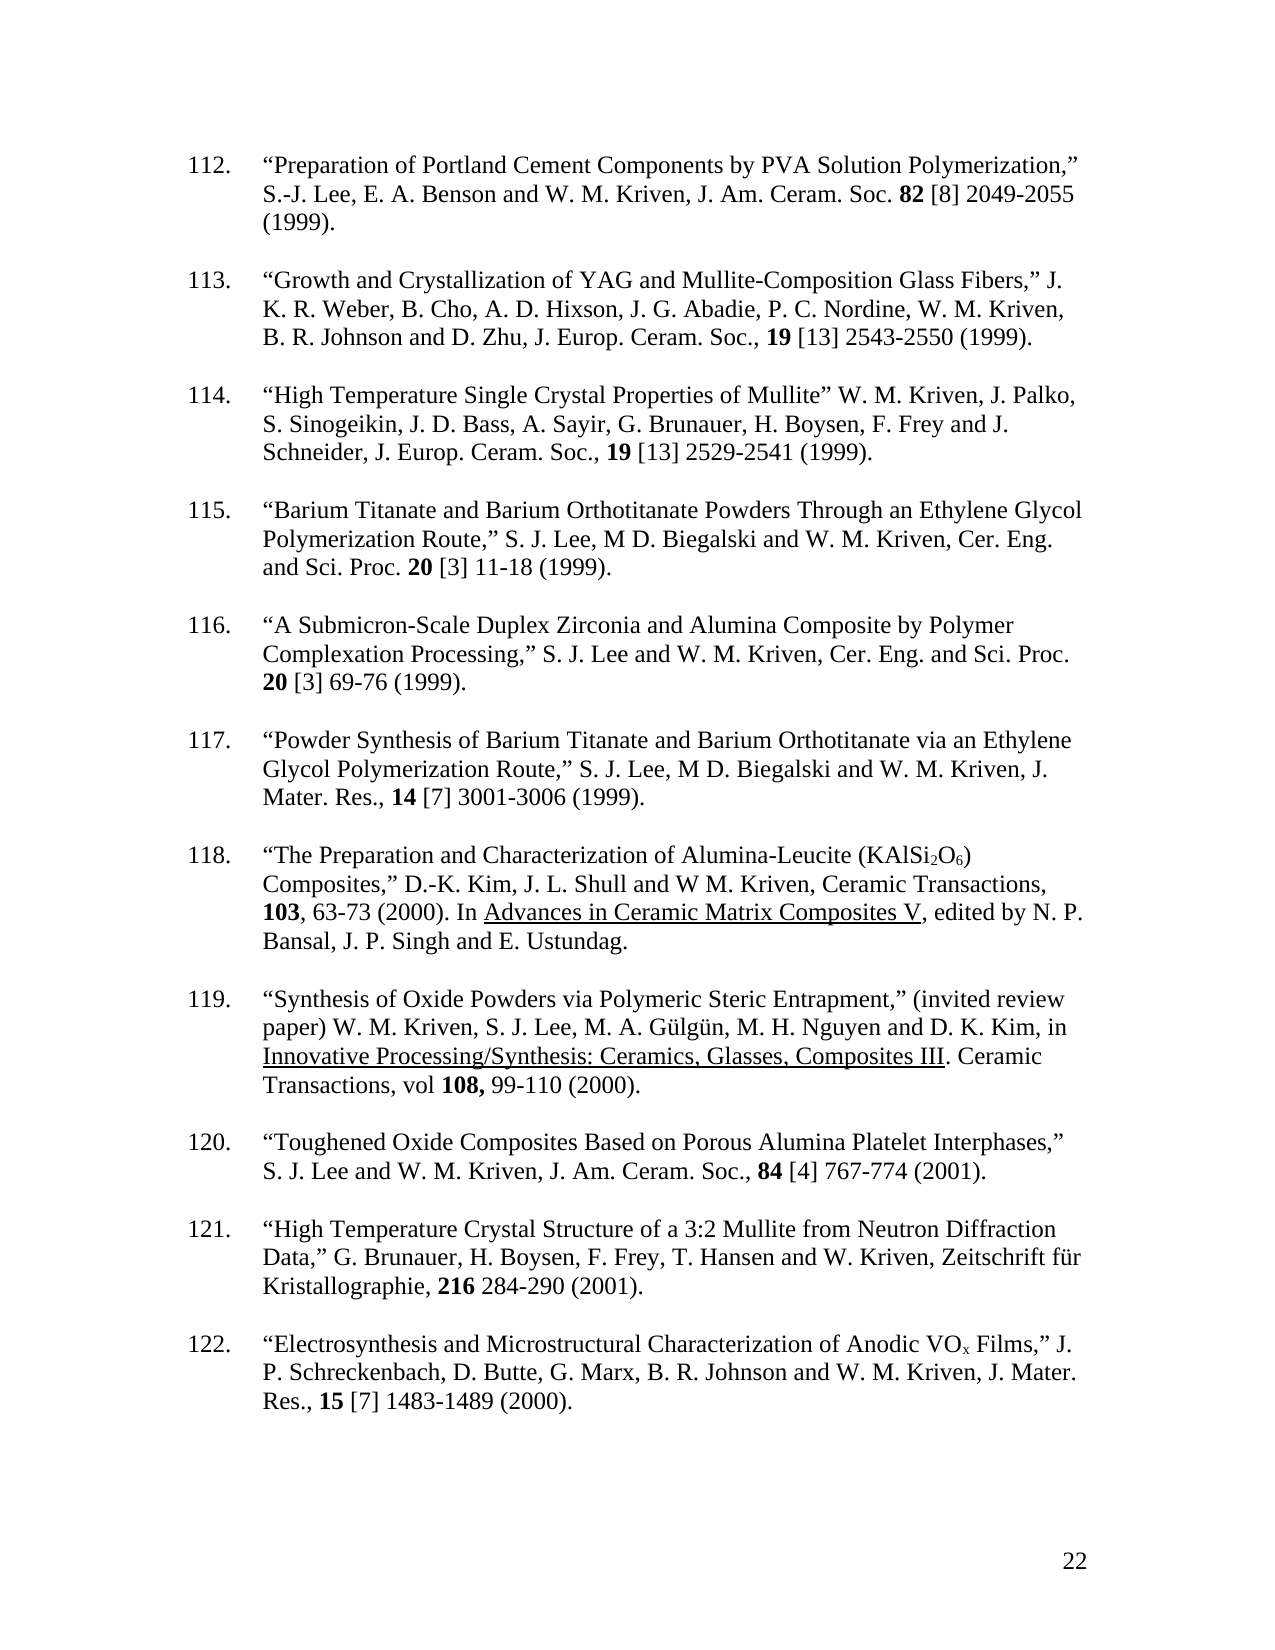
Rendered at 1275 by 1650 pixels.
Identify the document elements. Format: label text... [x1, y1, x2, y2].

text 115. “Barium Titanate and Barium Orthotitanate Powders Through an Ethylene Glycol Polymerization Route,” S. J. Lee, M D. Biegalski and W. M. Kriven, Cer. Eng. and Sci. Proc. 20 [3] 11-18 (1999). [187, 495, 1087, 581]
text 121. “High Temperature Crystal Structure of a 3:2 Mullite from Neutron Diffraction Data,” G. Brunauer, H. Boysen, F. Frey, T. Hansen and W. Kriven, Zeitschrift für Kristallographie, 216 284-290 (2001). [187, 1214, 1087, 1300]
text 112. “Preparation of Portland Cement Components by PVA Solution Polymerization,” S.-J. Lee, E. A. Benson and W. M. Kriven, J. Am. Ceram. Soc. 82 [8] 2049-2055 (1999). [187, 150, 1087, 236]
text 114. “High Temperature Single Crystal Properties of Mullite” W. M. Kriven, J. Palko, S. Sinogeikin, J. D. Bass, A. Sayir, G. Brunauer, H. Boysen, F. Frey and J. Schneider, J. Europ. Ceram. Soc., 19 [13] 2529-2541 (1999). [187, 380, 1087, 466]
text 120. “Toughened Oxide Composites Based on Porous Alumina Platelet Interphases,” S. J. Lee and W. M. Kriven, J. Am. Ceram. Soc., 84 [4] 767-774 (2001). [187, 1127, 1087, 1185]
text 117. “Powder Synthesis of Barium Titanate and Barium Orthotitanate via an Ethylene Glycol Polymerization Route,” S. J. Lee, M D. Biegalski and W. M. Kriven, J. Mater. Res., 14 [7] 3001-3006 (1999). [187, 725, 1087, 811]
text 119. “Synthesis of Oxide Powders via Polymeric Steric Entrapment,” (invited review paper) W. M. Kriven, S. J. Lee, M. A. Gülgün, M. H. Nguyen and D. K. Kim, in Innovative Processing/Synthesis: Ceramics, Glasses, Composites III. Ceramic Transactions, vol 108, 99-110 (2000). [187, 984, 1087, 1099]
text 116. “A Submicron-Scale Duplex Zirconia and Alumina Composite by Polymer Complexation Processing,” S. J. Lee and W. M. Kriven, Cer. Eng. and Sci. Proc. 20 [3] 69-76 (1999). [187, 610, 1087, 696]
text 122. “Electrosynthesis and Microstructural Characterization of Anodic VOx Films,” J. P. Schreckenbach, D. Butte, G. Marx, B. R. Johnson and W. M. Kriven, J. Mater. Res., 15 [7] 1483-1489 (2000). [187, 1329, 1087, 1415]
text 118. “The Preparation and Characterization of Alumina-Leucite (KAlSi2O6) Composites,” D.-K. Kim, J. L. Shull and W M. Kriven, Ceramic Transactions, 103, 63-73 (2000). In Advances in Ceramic Matrix Composites V, edited by N. P. Bansal, J. P. Singh and E. Ustundag. [187, 840, 1087, 955]
text 113. “Growth and Crystallization of YAG and Mullite-Composition Glass Fibers,” J. K. R. Weber, B. Cho, A. D. Hixson, J. G. Abadie, P. C. Nordine, W. M. Kriven, B. R. Johnson and D. Zhu, J. Europ. Ceram. Soc., 19 [13] 2543-2550 (1999). [187, 265, 1087, 351]
